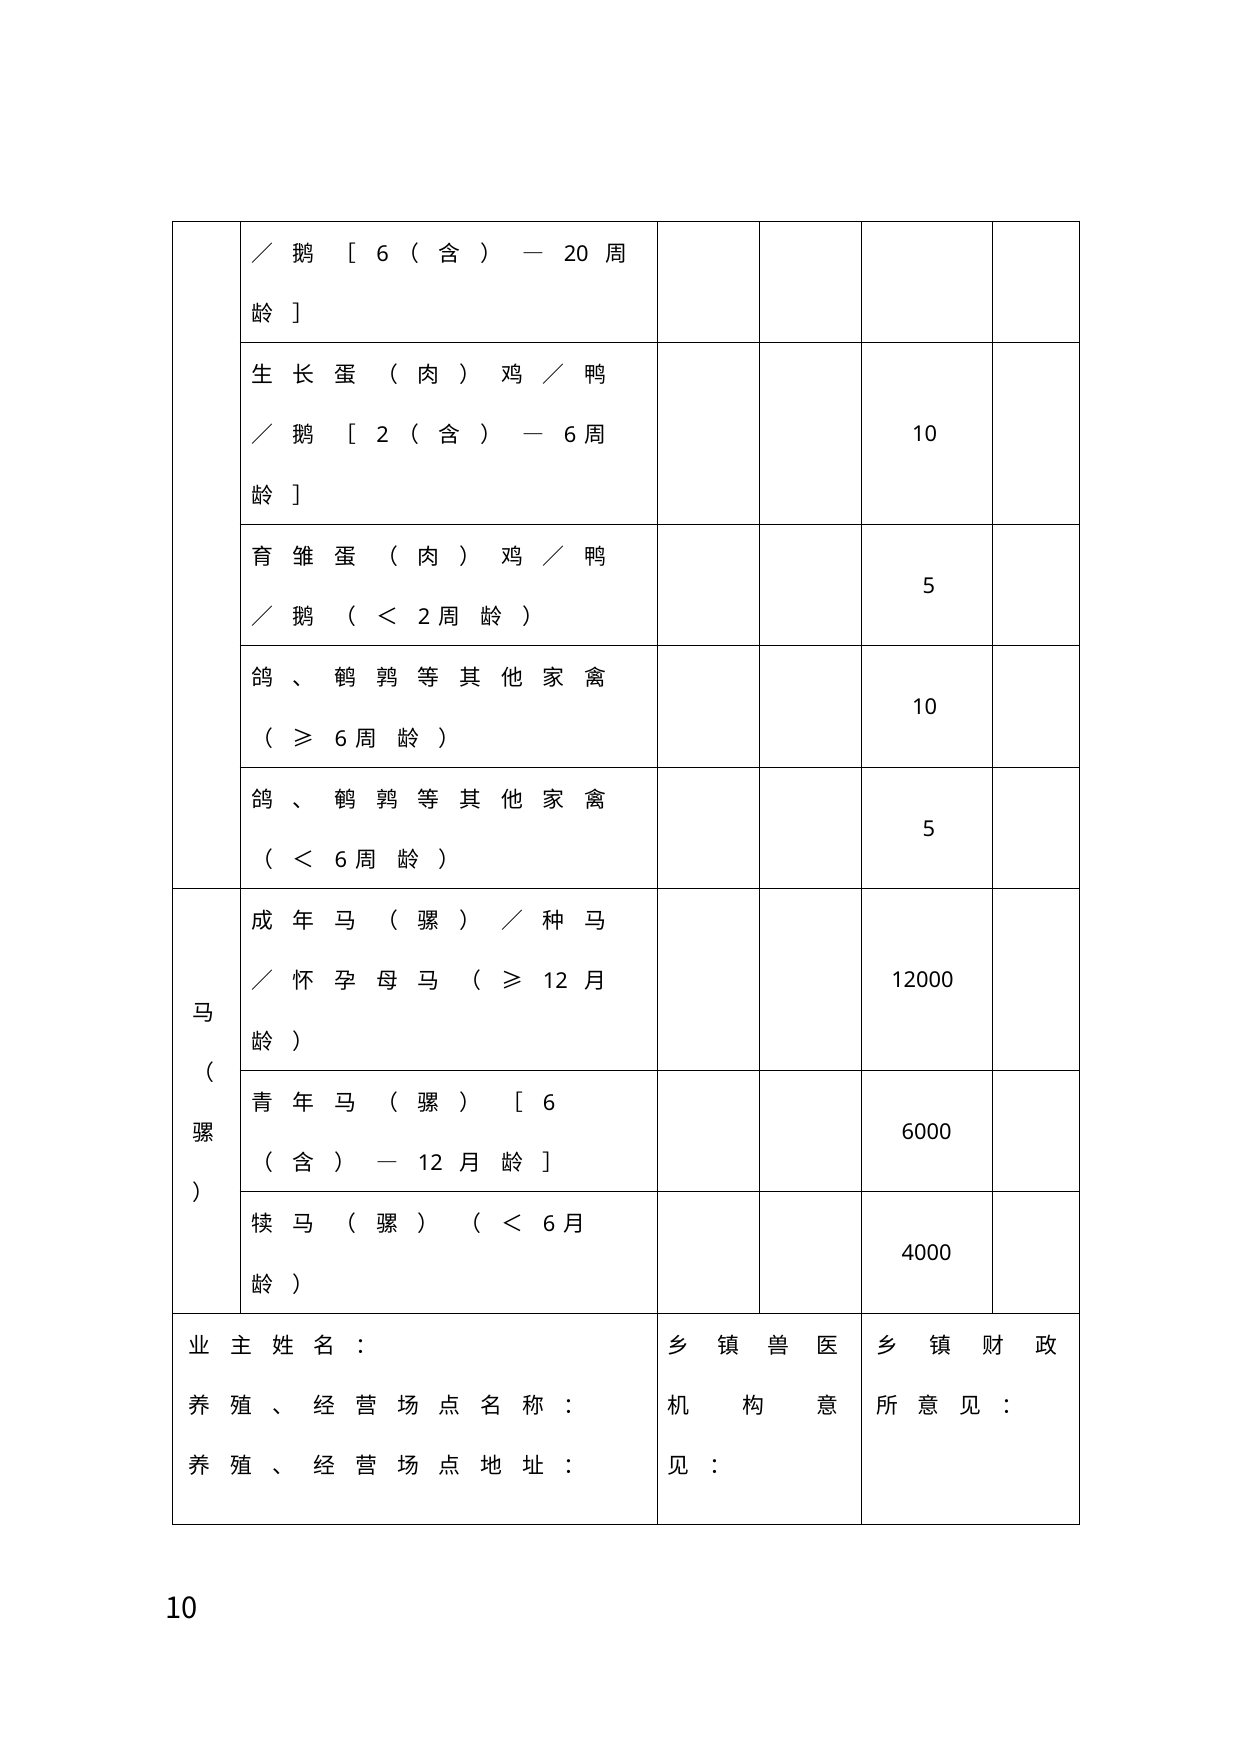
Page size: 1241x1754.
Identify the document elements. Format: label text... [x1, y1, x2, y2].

table_cell 育雏蛋（肉）鸡／鸭／鹅（＜2周龄） [241, 525, 657, 645]
table_cell [760, 1192, 861, 1313]
table_cell 4000 [862, 1192, 992, 1313]
table_cell [993, 343, 1079, 524]
table_cell 青年马（骡）［6（含）—12月龄］ [241, 1071, 657, 1191]
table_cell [241, 222, 657, 342]
table_cell 生长蛋（肉）鸡／鸭／鹅［2（含）—6周龄］ [241, 343, 657, 524]
table_cell [993, 768, 1079, 888]
table_cell 10 [862, 343, 992, 524]
table_cell [993, 889, 1079, 1070]
table_cell 10 [862, 646, 992, 767]
table_cell 乡镇兽医机构意见： 盖章 年 月 日 [658, 1314, 861, 1524]
table_cell [658, 222, 759, 342]
table_cell [658, 646, 759, 767]
table_cell 6000 [862, 1071, 992, 1191]
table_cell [173, 1314, 657, 1524]
table_cell [760, 525, 861, 645]
table_cell 12 [862, 222, 992, 342]
table_cell [760, 889, 861, 1070]
table_cell [658, 768, 759, 888]
table_cell [993, 646, 1079, 767]
table_cell [993, 1192, 1079, 1313]
table_cell 乡镇财政所意见： 盖章 年 月 日 [862, 1314, 1079, 1524]
table_cell 5 [862, 525, 992, 645]
table_cell 犊马（骡）（＜6月龄） [241, 1192, 657, 1313]
table_cell [993, 1071, 1079, 1191]
table_cell [658, 1071, 759, 1191]
table_cell [658, 525, 759, 645]
table_cell [658, 889, 759, 1070]
table_cell [760, 343, 861, 524]
table_cell [658, 343, 759, 524]
table_cell [760, 646, 861, 767]
table_cell 马 （骡） [173, 889, 240, 1313]
table_cell [658, 1192, 759, 1313]
table_cell [760, 1071, 861, 1191]
table_cell [993, 525, 1079, 645]
table_cell [993, 222, 1079, 342]
table_cell [760, 222, 861, 342]
table_cell 成年马（骡）／种马／怀孕母马（≥12月龄） [241, 889, 657, 1070]
table_cell [760, 768, 861, 888]
table_cell 鸽、鹌鹑等其他家禽（≥6周龄） [241, 646, 657, 767]
table_cell 5 [862, 768, 992, 888]
table_cell 12000 [862, 889, 992, 1070]
table_cell 鸽、鹌鹑等其他家禽（＜6周龄） [241, 768, 657, 888]
